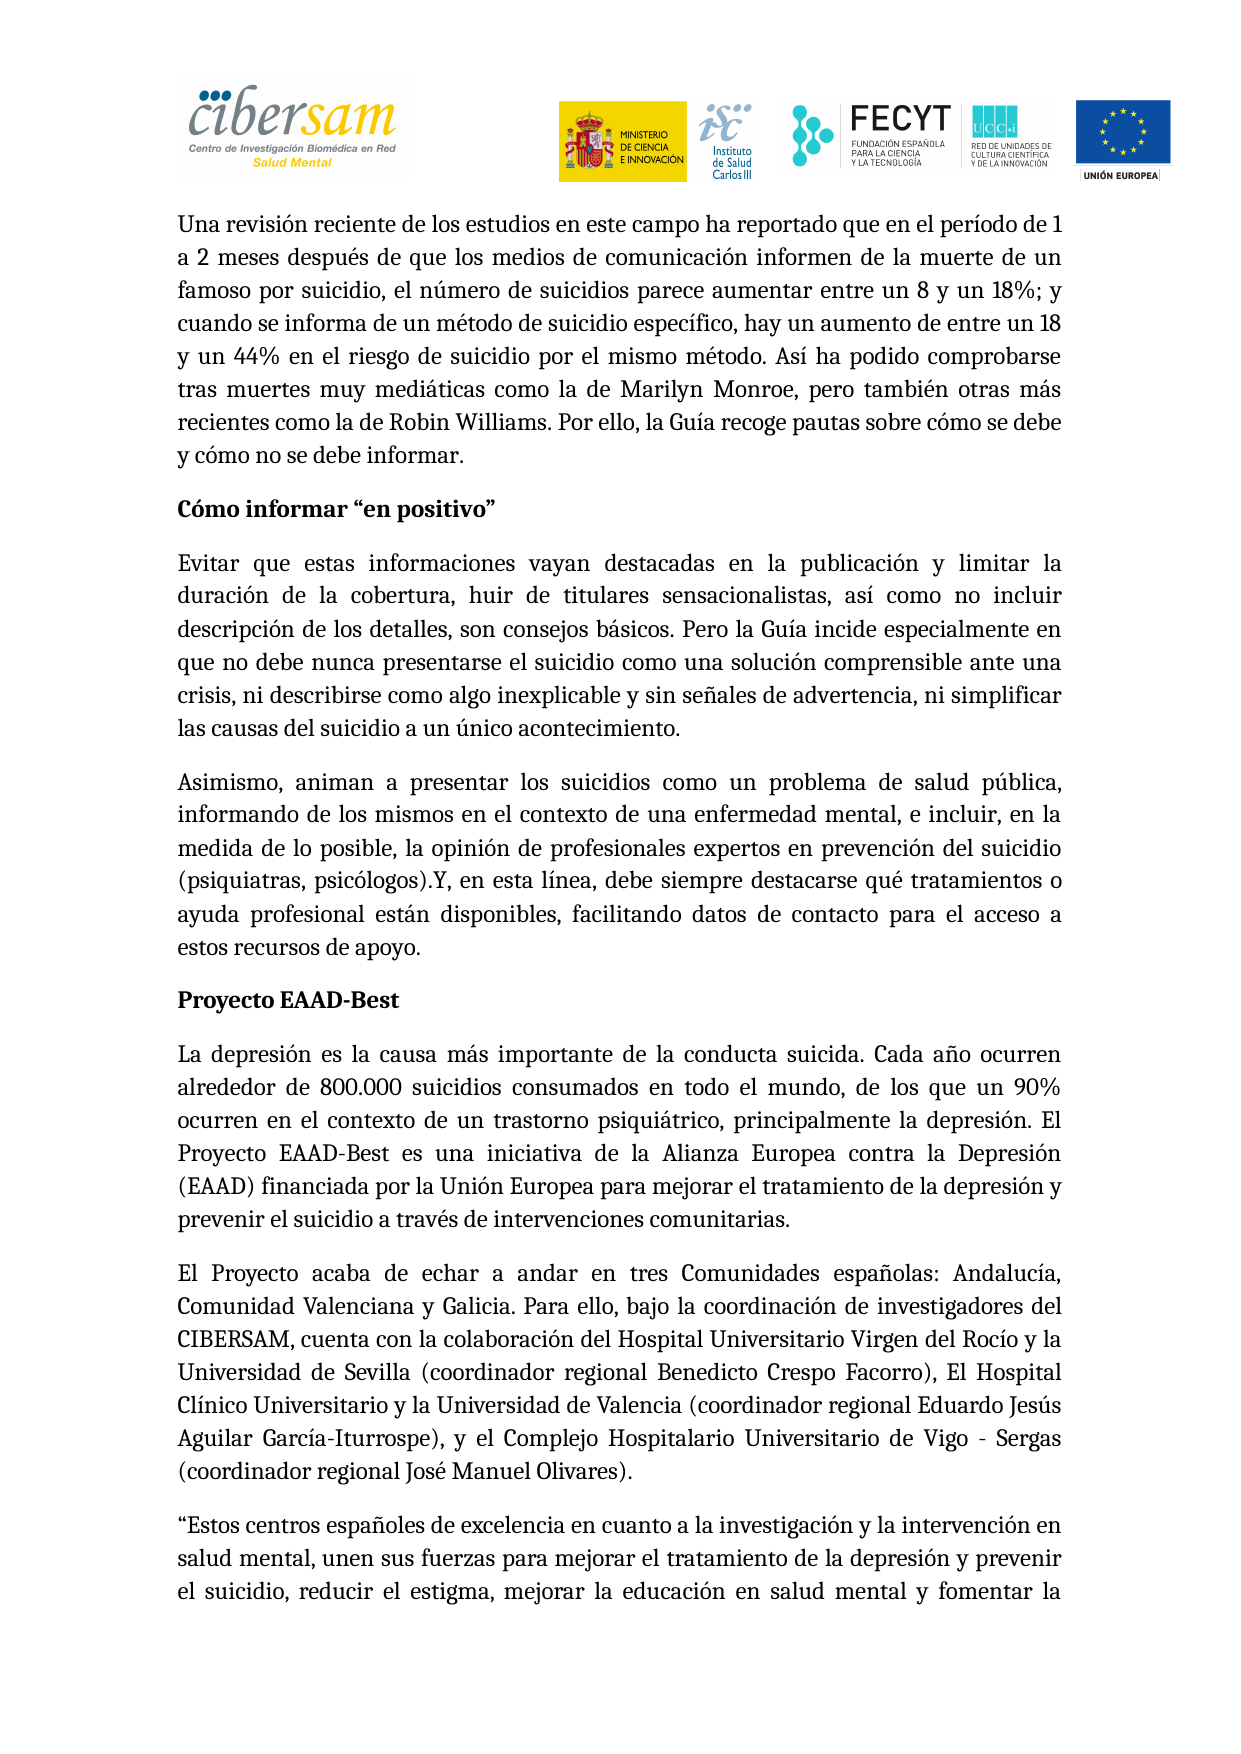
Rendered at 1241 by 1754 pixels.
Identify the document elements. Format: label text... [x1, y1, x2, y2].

text La depresión es la causa más importante de la conducta suicida. Cada año ocurren alrededor de 800.000 suicidios consumados en todo el mundo, de los que un 90% ocurren en el contexto de un trastorno psiquiátrico, principalmente la depresión. El Proyecto EAAD-Best es una iniciativa de la Alianza Europea contra la Depresión (EAAD) financiada por la Unión Europea para mejorar el tratamiento de la depresión y prevenir el suicidio a través de intervenciones comunitarias. [177, 1040, 1063, 1234]
text Asimismo, animan a presentar los suicidios como un problema de salud pública, informando de los mismos en el contexto de una enfermedad mental, e incluir, en la medida de lo posible, la opinión de profesionales expertos en prevención del suicidio (psiquiatras, psicólogos).Y, en esta línea, debe siempre destacarse qué tratamientos o ayuda profesional están disponibles, facilitando datos de contacto para el acceso a estos recursos de apoyo. [177, 767, 1063, 961]
picture [559, 101, 761, 182]
text Cómo informar “en positivo” [177, 494, 1063, 523]
text Proyecto EAAD-Best [177, 986, 1063, 1015]
picture [778, 99, 1056, 173]
text El Proyecto acaba de echar a andar en tres Comunidades españolas: Andalucía, Comunidad Valenciana y Galicia. Para ello, bajo la coordinación de investigadores del CIBERSAM, cuenta con la colaboración del Hospital Universitario Virgen del Rocío y la Universidad de Sevilla (coordinador regional Benedicto Crespo Facorro), El Hospital Clínico Universitario y la Universidad de Valencia (coordinador regional Eduardo Jesús Aguilar García-Iturrospe), y el Complejo Hospitalario Universitario de Vigo - Sergas (coordinador regional José Manuel Olivares). [177, 1259, 1063, 1486]
picture [177, 73, 410, 182]
picture [1072, 99, 1173, 181]
text Evitar que estas informaciones vayan destacadas en la publicación y limitar la duración de la cobertura, huir de titulares sensacionalistas, así como no incluir descripción de los detalles, son consejos básicos. Pero la Guía incide especialmente en que no debe nunca presentarse el suicidio como una solución comprensible ante una crisis, ni describirse como algo inexplicable y sin señales de advertencia, ni simplificar las causas del suicidio a un único acontecimiento. [177, 548, 1063, 742]
text Una revisión reciente de los estudios en este campo ha reportado que en el período de 1 a 2 meses después de que los medios de comunicación informen de la muerte de un famoso por suicidio, el número de suicidios parece aumentar entre un 8 y un 18%; y cuando se informa de un método de suicidio específico, hay un aumento de entre un 18 y un 44% en el riesgo de suicidio por el mismo método. Así ha podido comprobarse tras muertes muy mediáticas como la de Marilyn Monroe, pero también otras más recientes como la de Robin Williams. Por ello, la Guía recoge pautas sobre cómo se debe y cómo no se debe informar. [177, 209, 1063, 469]
